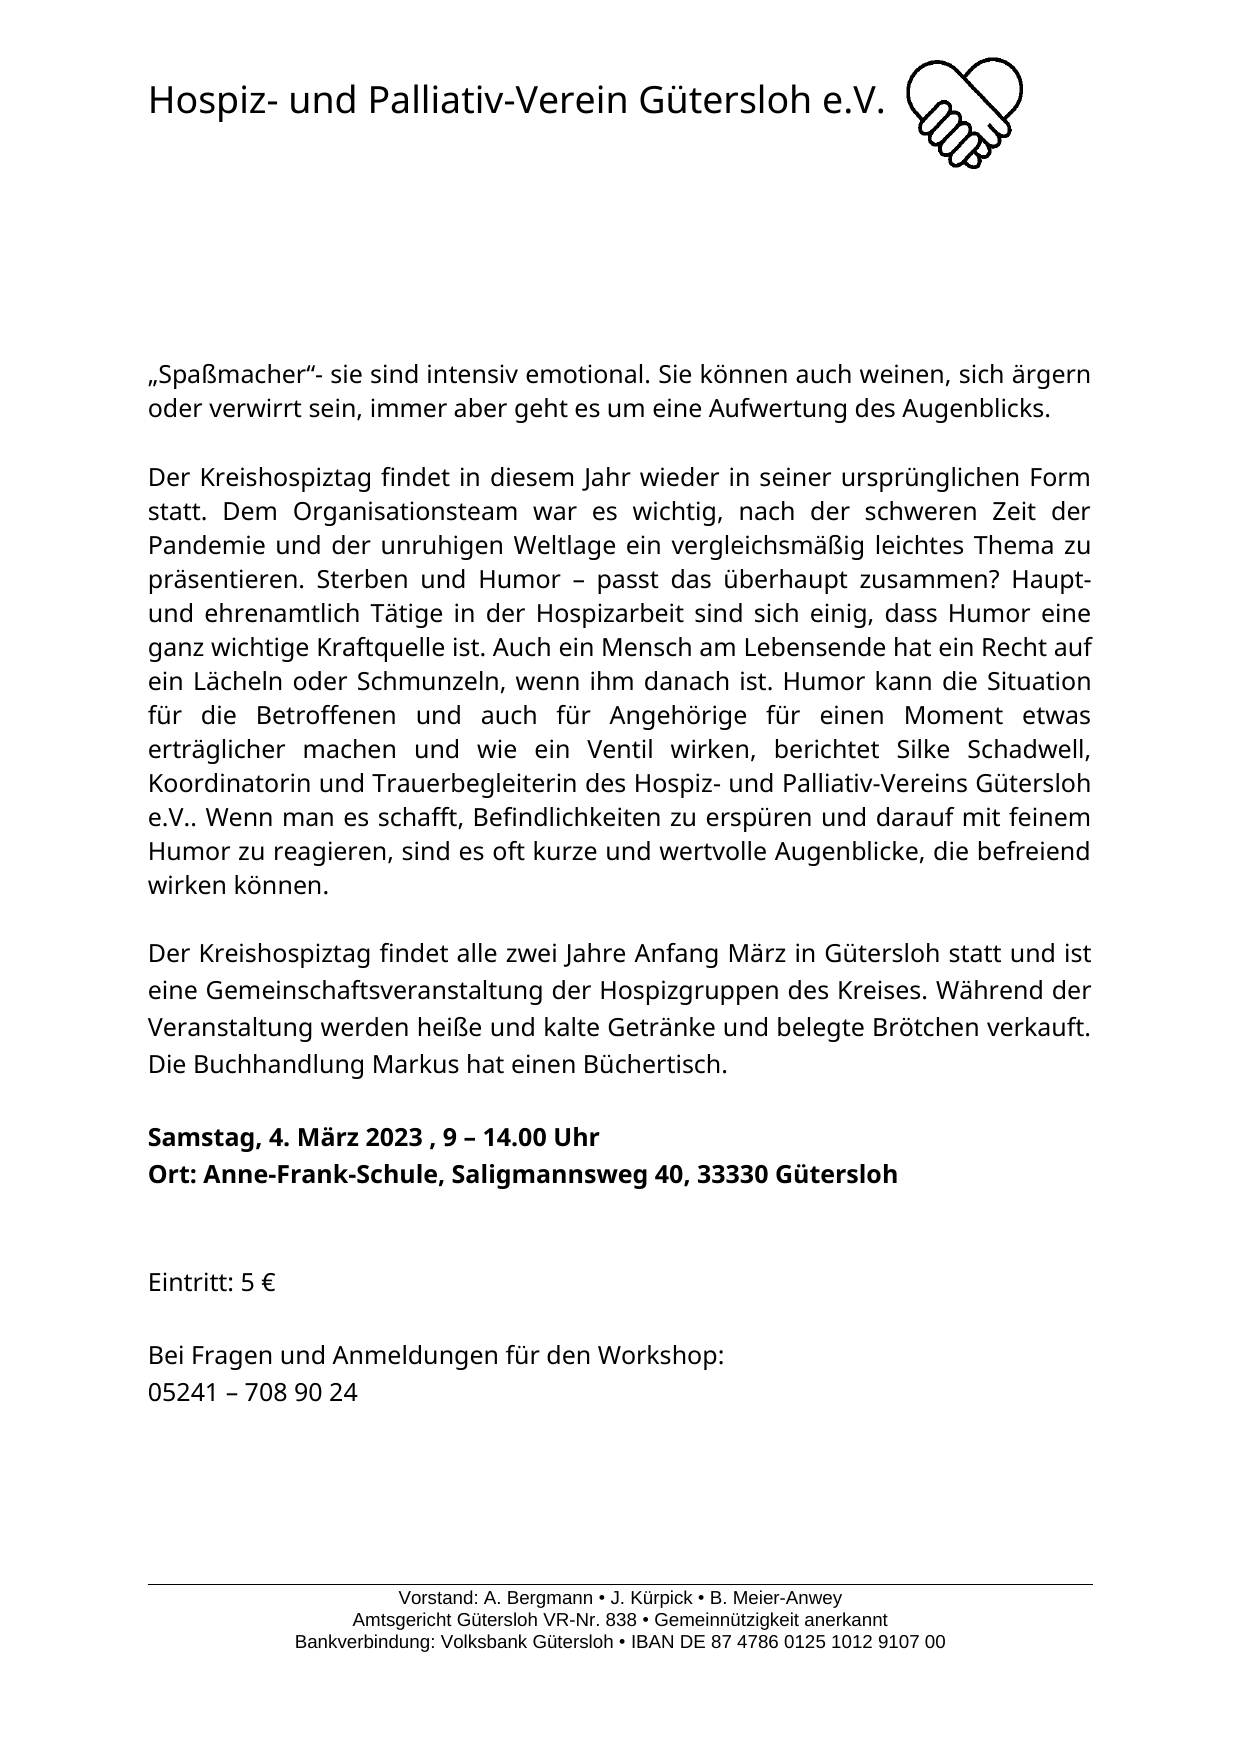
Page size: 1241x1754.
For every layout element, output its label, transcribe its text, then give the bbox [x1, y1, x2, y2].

text 05241 – 708 90 24 [148, 1374, 1093, 1409]
text Bei Fragen und Anmeldungen für den Workshop: [148, 1338, 1093, 1372]
text Ort: Anne-Frank-Schule, Saligmannsweg 40, 33330 Gütersloh [148, 1157, 1093, 1191]
text Der Kreishospiztag findet in diesem Jahr wieder in seiner ursprünglichen Form statt. Dem Organisationsteam war es wichtig, nach der schweren Zeit der Pandemie und der unruhigen Weltlage ein vergleichsmäßig leichtes Thema zu präsentieren. Sterben und Humor – passt das überhaupt zusammen? Haupt- und ehrenamtlich Tätige in der Hospizarbeit sind sich einig, dass Humor eine ganz wichtige Kraftquelle ist. Auch ein Mensch am Lebensende hat ein Recht auf ein Lächeln oder Schmunzeln, wenn ihm danach ist. Humor kann die Situation für die Betroffenen und auch für Angehörige für einen Moment etwas erträglicher machen und wie ein Ventil wirken, berichtet Silke Schadwell, Koordinatorin und Trauerbegleiterin des Hospiz- und Palliativ-Vereins Gütersloh e.V.. Wenn man es schafft, Befindlichkeiten zu erspüren und darauf mit feinem Humor zu reagieren, sind es oft kurze und wertvolle Augenblicke, die befreiend wirken können. [148, 459, 1093, 902]
text Eintritt: 5 € [148, 1264, 1093, 1298]
text Der Kreishospiztag findet alle zwei Jahre Anfang März in Gütersloh statt und ist eine Gemeinschaftsveranstaltung der Hospizgruppen des Kreises. Während der Veranstaltung werden heiße und kalte Getränke und belegte Brötchen verkauft. Die Buchhandlung Markus hat einen Büchertisch. [148, 936, 1093, 1080]
text Samstag, 4. März 2023 , 9 – 14.00 Uhr [148, 1120, 1093, 1154]
picture [905, 56, 1024, 169]
